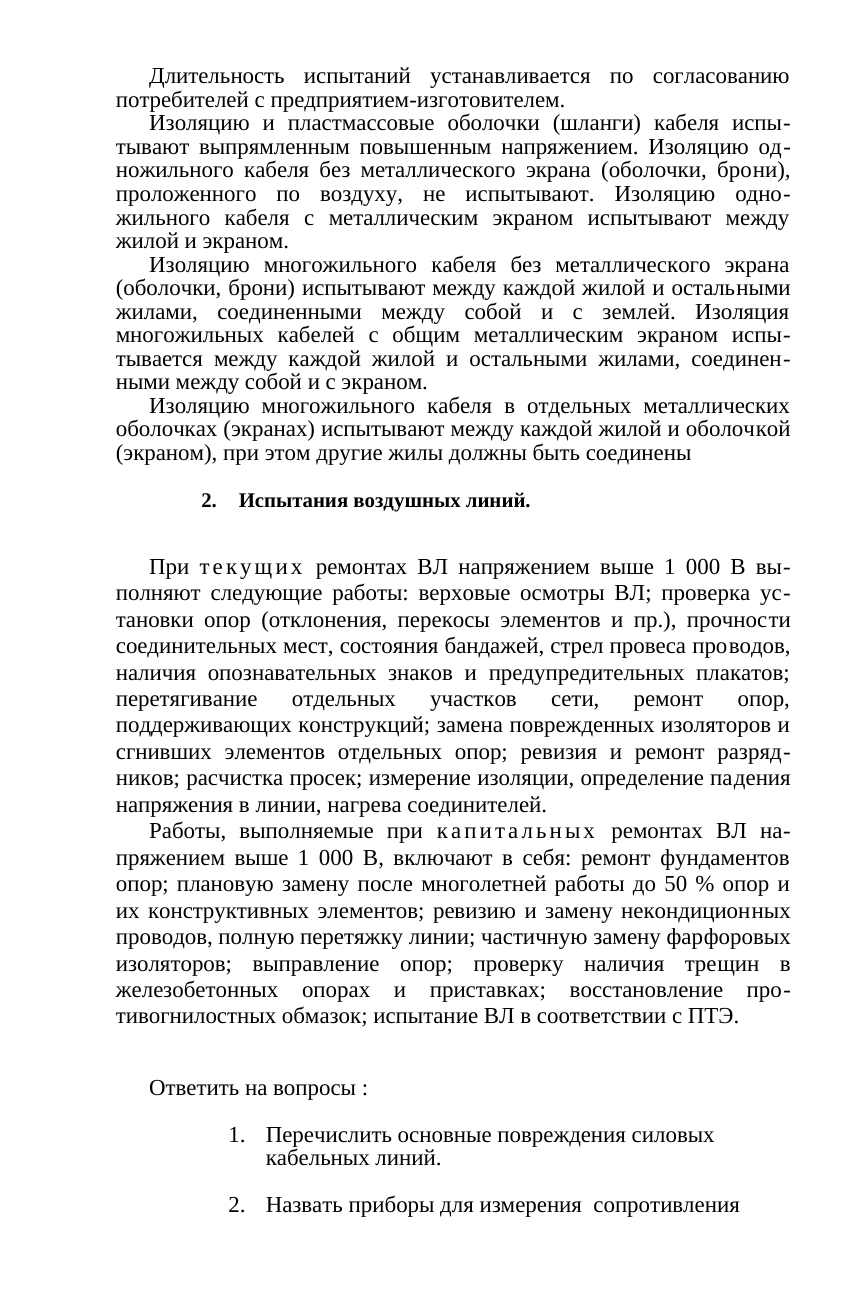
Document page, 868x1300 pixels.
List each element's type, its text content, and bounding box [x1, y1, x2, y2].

list Испытания воздушных линий. [201, 489, 791, 512]
text Изоляцию многожильного кабеля без металлического экрана (оболочки, брони) испытывают между каждой жилой и остальными жилами, соединенными между собой и с землей. Изоляция многожильных кабелей с общим металлическим экраном испытывается между каждой жилой и остальными жилами, соединенными между собой и с экраном. [116, 253, 791, 394]
text Ответить на вопросы : [116, 1076, 791, 1100]
text При текущих ремонтах ВЛ напряжением выше 1 000 В выполняют следующие работы: верховые осмотры ВЛ; проверка установки опор (отклонения, перекосы элементов и пр.), прочности соединительных мест, состояния бандажей, стрел провеса проводов, наличия опознавательных знаков и предупредительных плакатов; перетягивание отдельных участков сети, ремонт опор, поддерживающих конструкций; замена поврежденных изоляторов и сгнивших элементов отдельных опор; ревизия и ремонт разрядников; расчистка просек; измерение изоляции, определение падения напряжения в линии, нагрева соединителей. [116, 553, 791, 817]
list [228, 1194, 791, 1217]
list Перечислить основные повреждения силовых кабельных линий. [228, 1123, 791, 1170]
text Работы, выполняемые при капитальных ремонтах ВЛ напряжением выше 1 000 В, включают в себя: ремонт фундаментов опор; плановую замену после многолетней работы до 50 % опор и их конструктивных элементов; ревизию и замену некондиционных проводов, полную перетяжку линии; частичную замену фарфоровых изоляторов; выправление опор; проверку наличия трещин в железобетонных опорах и приставках; восстановление противогнилостных обмазок; испытание ВЛ в соответствии с ПТЭ. [116, 817, 791, 1029]
text Длительность испытаний устанавливается по согласованию потребителей с предприятием-изготовителем. [116, 65, 791, 112]
text Изоляцию и пластмассовые оболочки (шланги) кабеля испытывают выпрямленным повышенным напряжением. Изоляцию одножильного кабеля без металлического экрана (оболочки, брони), проложенного по воздуху, не испытывают. Изоляцию одножильного кабеля с металлическим экраном испытывают между жилой и экраном. [116, 112, 791, 253]
text Изоляцию многожильного кабеля в отдельных металлических оболочках (экранах) испытывают между каждой жилой и оболочкой (экраном), при этом другие жилы должны быть соединены [116, 394, 791, 465]
